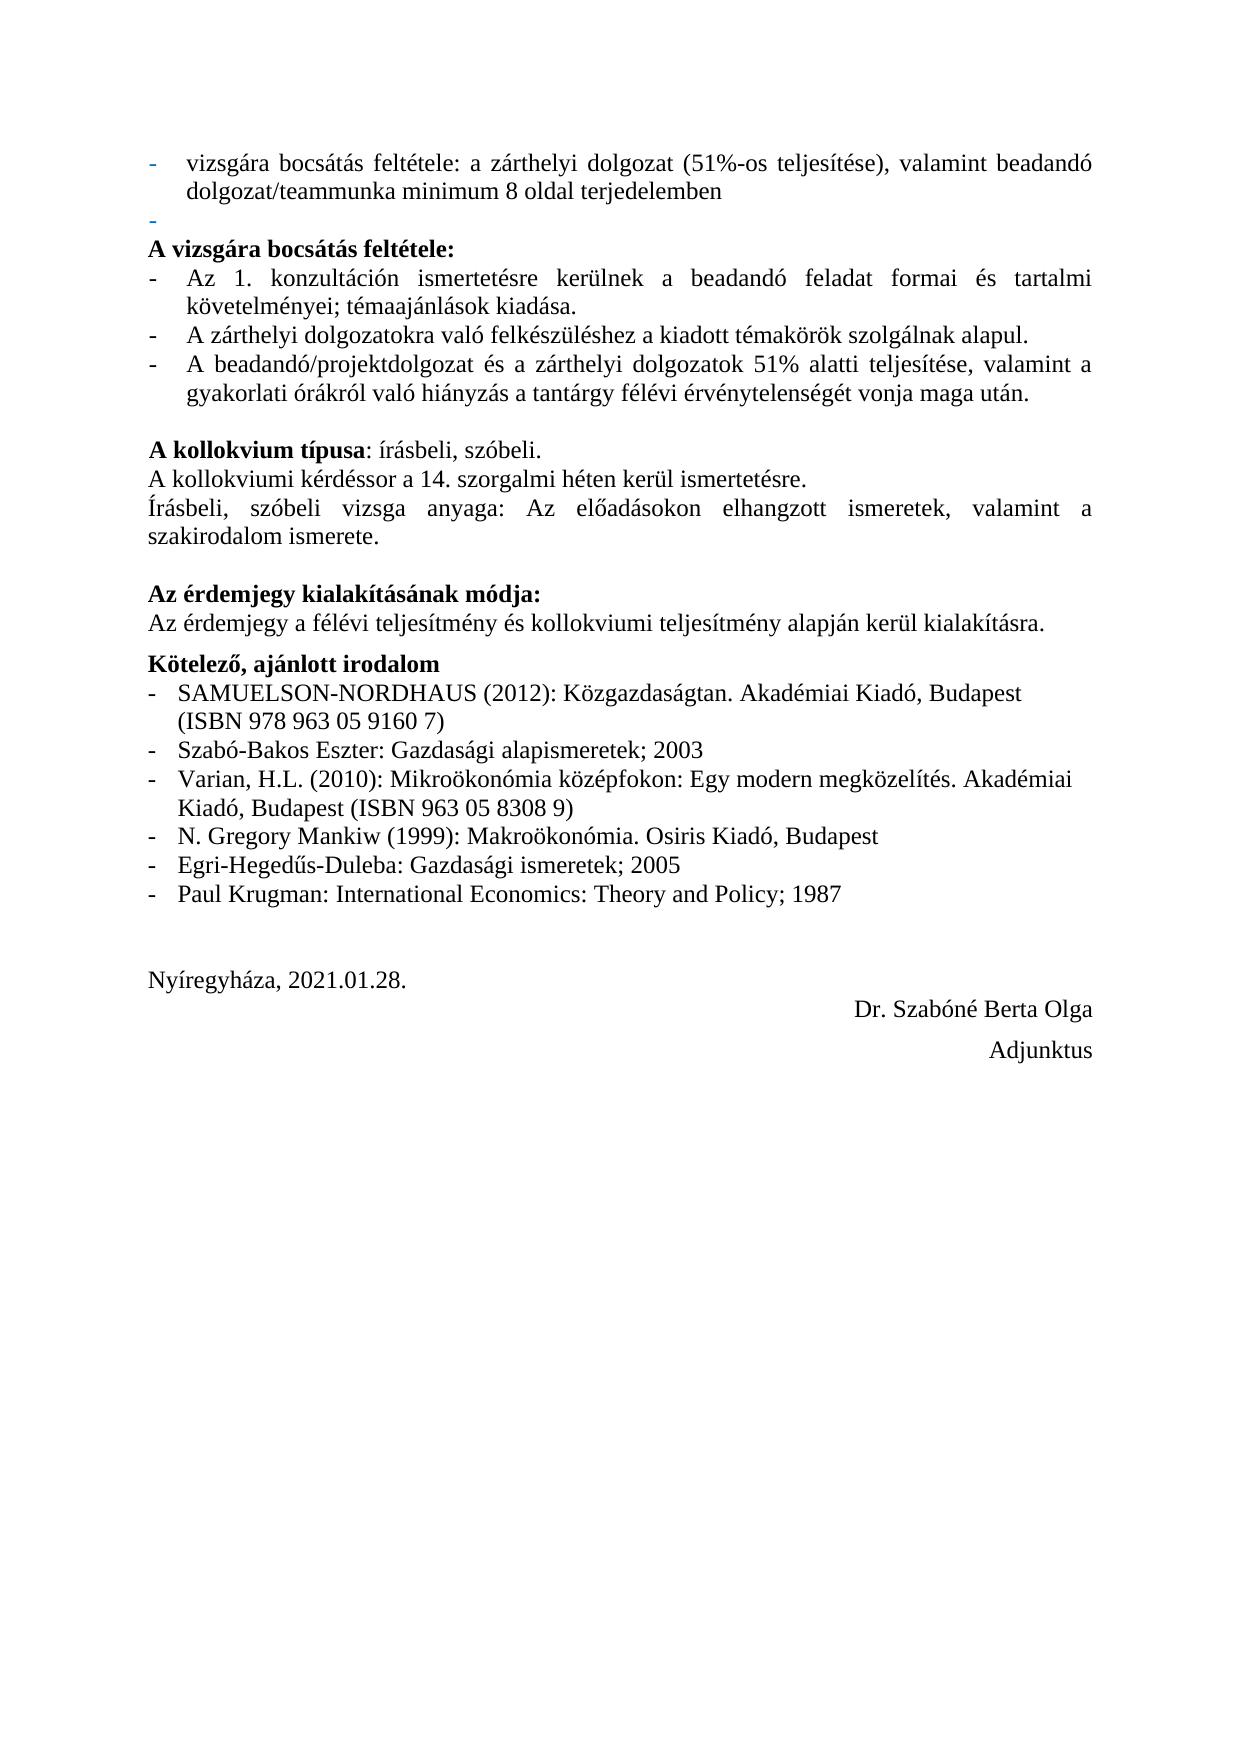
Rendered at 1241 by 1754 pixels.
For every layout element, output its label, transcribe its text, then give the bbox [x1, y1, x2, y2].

text A vizsgára bocsátás feltétele: [148, 234, 1093, 263]
list vizsgára bocsátás feltétele: a zárthelyi dolgozat (51%-os teljesítése), valamint beadandó dolgozat/teammunka minimum 8 oldal terjedelemben [149, 148, 1093, 205]
text Az érdemjegy kialakításának módja: [148, 579, 1093, 608]
list A zárthelyi dolgozatokra való felkészüléshez a kiadott témakörök szolgálnak alapul. [149, 320, 1093, 349]
list Szabó-Bakos Eszter: Gazdasági alapismeretek; 2003 [148, 735, 1093, 764]
text Írásbeli, szóbeli vizsga anyaga: Az előadásokon elhangzott ismeretek, valamint a szakirodalom ismerete. [148, 493, 1093, 550]
list A beadandó/projektdolgozat és a zárthelyi dolgozatok 51% alatti teljesítése, valamint a gyakorlati órákról való hiányzás a tantárgy félévi érvénytelenségét vonja maga után. [149, 349, 1093, 406]
text Kötelező, ajánlott irodalom [148, 649, 1093, 678]
text Az érdemjegy a félévi teljesítmény és kollokviumi teljesítmény alapján kerül kialakításra. [148, 608, 1093, 636]
list Varian, H.L. (2010): Mikroökonómia középfokon: Egy modern megközelítés. Akadémiai Kiadó, Budapest (ISBN 963 05 8308 9) [148, 764, 1093, 821]
text Dr. Szabóné Berta Olga [148, 994, 1093, 1023]
text Nyíregyháza, 2021.01.28. [148, 965, 1093, 994]
text Adjunktus [148, 1035, 1093, 1064]
text A kollokvium típusa: írásbeli, szóbeli. [149, 435, 1093, 464]
text A kollokviumi kérdéssor a 14. szorgalmi héten kerül ismertetésre. [148, 464, 1093, 493]
list Az 1. konzultáción ismertetésre kerülnek a beadandó feladat formai és tartalmi követelményei; témaajánlások kiadása. [149, 263, 1093, 320]
list Egri-Hegedűs-Duleba: Gazdasági ismeretek; 2005 [148, 850, 1093, 879]
list N. Gregory Mankiw (1999): Makroökonómia. Osiris Kiadó, Budapest [148, 821, 1093, 850]
list Paul Krugman: International Economics: Theory and Policy; 1987 [148, 879, 1093, 908]
list SAMUELSON-NORDHAUS (2012): Közgazdaságtan. Akadémiai Kiadó, Budapest (ISBN 978 963 05 9160 7) [148, 678, 1093, 735]
